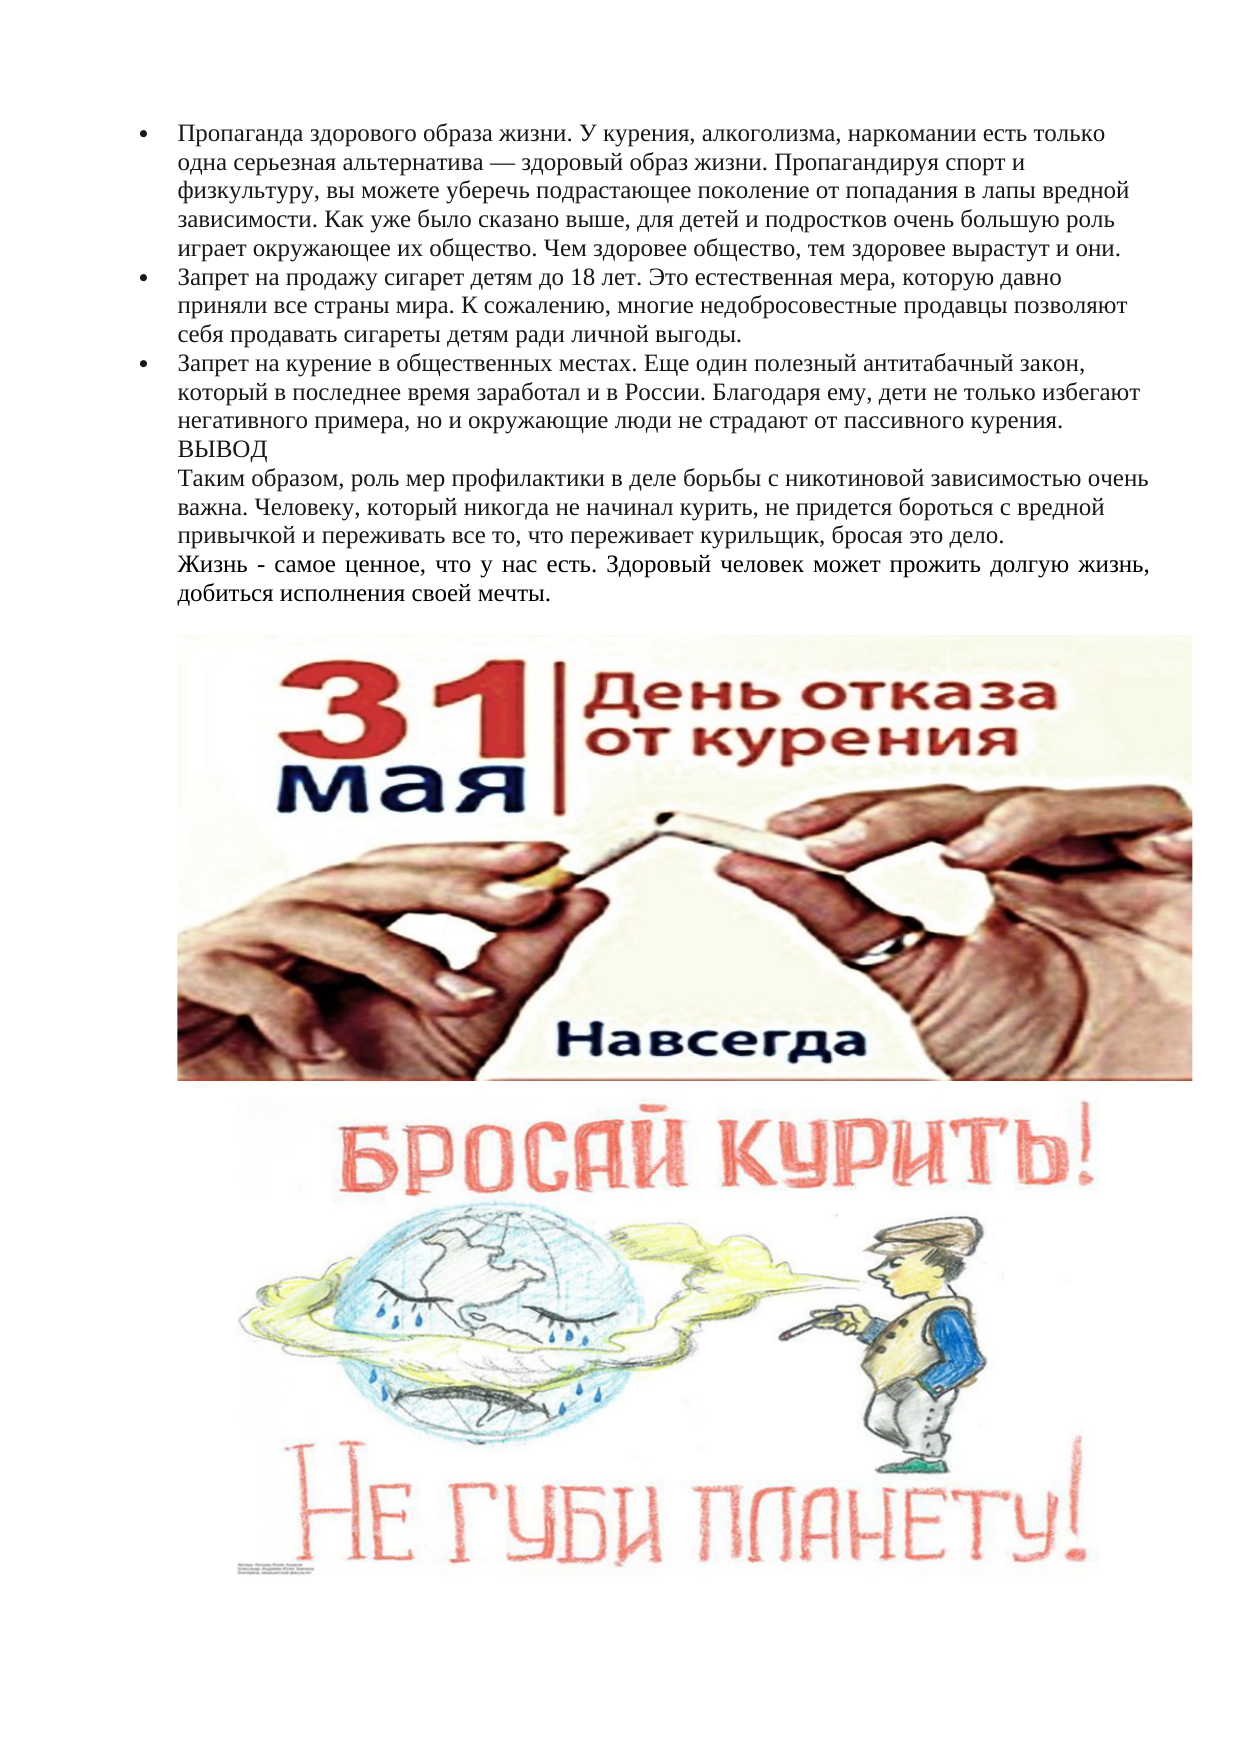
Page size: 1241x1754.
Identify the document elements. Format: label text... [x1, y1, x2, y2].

list Пропаганда здорового образа жизни. У курения, алкоголизма, наркомании есть только одна серьезная альтернатива — здоровый образ жизни. Пропагандируя спорт и физкультуру, вы можете уберечь подрастающее поколение от попадания в лапы вредной зависимости. Как уже было сказано выше, для детей и подростков очень большую роль играет окружающее их общество. Чем здоровее общество, тем здоровее вырастут и они. [140, 118, 1152, 262]
list Запрет на курение в общественных местах. Еще один полезный антитабачный закон, который в последнее время заработал и в России. Благодаря ему, дети не только избегают негативного примера, но и окружающие люди не страдают от пассивного курения. [140, 348, 1152, 434]
picture [228, 1095, 1101, 1581]
picture [177, 635, 1193, 1081]
text ВЫВОД [177, 434, 1152, 463]
list Запрет на продажу сигарет детям до 18 лет. Это естественная мера, которую давно приняли все страны мира. К сожалению, многие недобросовестные продавцы позволяют себя продавать сигареты детям ради личной выгоды. [140, 262, 1152, 348]
text Жизнь - самое ценное, что у нас есть. Здоровый человек может прожить долгую жизнь, добиться исполнения своей мечты. [177, 549, 1152, 607]
text Таким образом, роль мер профилактики в деле борьбы с никотиновой зависимостью очень важна. Человеку, который никогда не начинал курить, не придется бороться с вредной привычкой и переживать все то, что переживает курильщик, бросая это дело. [177, 463, 1152, 549]
